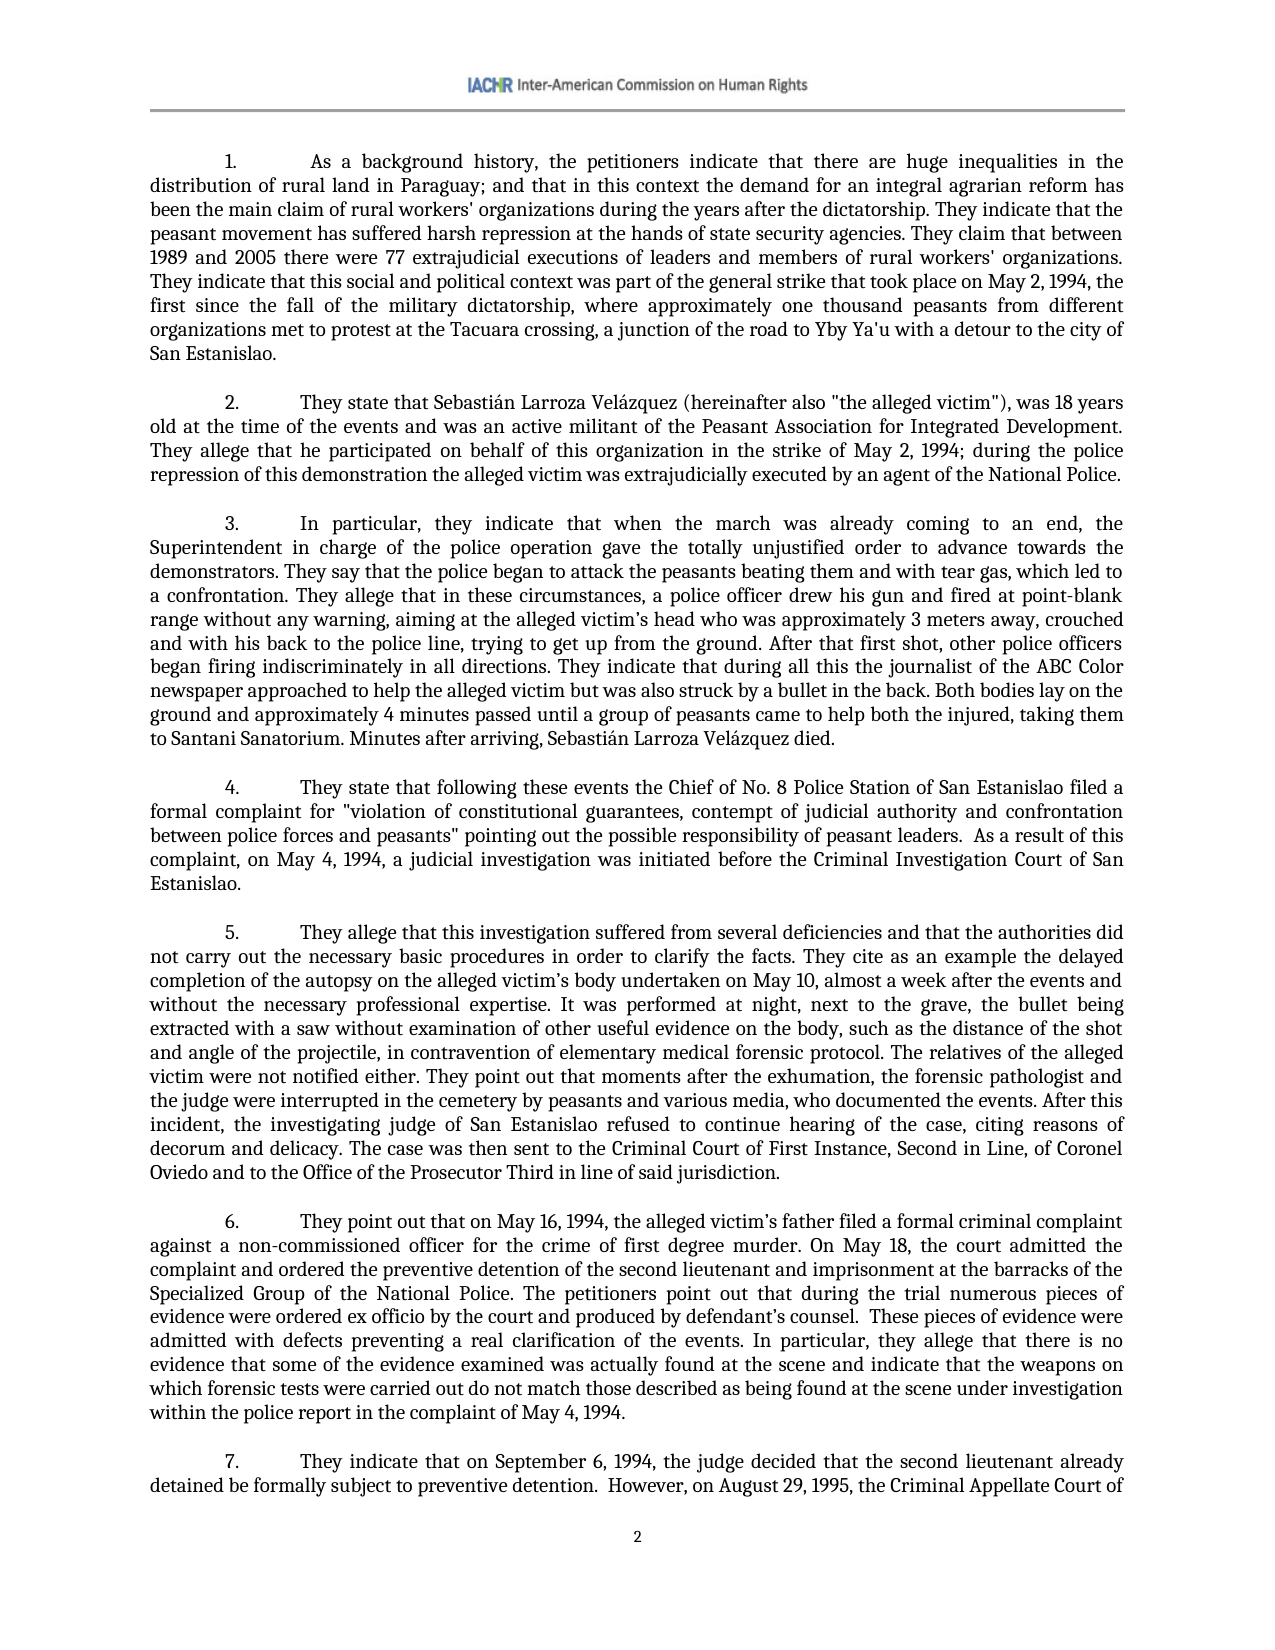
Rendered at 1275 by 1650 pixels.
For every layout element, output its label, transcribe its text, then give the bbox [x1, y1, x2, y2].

picture [456, 75, 819, 95]
list They allege that this investigation suffered from several deficiencies and that the authorities did not carry out the necessary basic procedures in order to clarify the facts. They cite as an example the delayed completion of the autopsy on the alleged victim’s body undertaken on May 10, almost a week after the events and without the necessary professional expertise. It was performed at night, next to the grave, the bullet being extracted with a saw without examination of other useful evidence on the body, such as the distance of the shot and angle of the projectile, in contravention of elementary medical forensic protocol. The relatives of the alleged victim were not notified either. They point out that moments after the exhumation, the forensic pathologist and the judge were interrupted in the cemetery by peasants and various media, who documented the events. After this incident, the investigating judge of San Estanislao refused to continue hearing of the case, citing reasons of decorum and delicacy. The case was then sent to the Criminal Court of First Instance, Second in Line, of Coronel Oviedo and to the Office of the Prosecutor Third in line of said jurisdiction. [150, 921, 1125, 1184]
list As a background history, the petitioners indicate that there are huge inequalities in the distribution of rural land in Paraguay; and that in this context the demand for an integral agrarian reform has been the main claim of rural workers' organizations during the years after the dictatorship. They indicate that the peasant movement has suffered harsh repression at the hands of state security agencies. They claim that between 1989 and 2005 there were 77 extrajudicial executions of leaders and members of rural workers' organizations. They indicate that this social and political context was part of the general strike that took place on May 2, 1994, the first since the fall of the military dictatorship, where approximately one thousand peasants from different organizations met to protest at the Tacuara crossing, a junction of the road to Yby Ya'u with a detour to the city of San Estanislao. [150, 150, 1125, 366]
list They point out that on May 16, 1994, the alleged victim’s father filed a formal criminal complaint against a non-commissioned officer for the crime of first degree murder. On May 18, the court admitted the complaint and ordered the preventive detention of the second lieutenant and imprisonment at the barracks of the Specialized Group of the National Police. The petitioners point out that during the trial numerous pieces of evidence were ordered ex officio by the court and produced by defendant’s counsel. These pieces of evidence were admitted with defects preventing a real clarification of the events. In particular, they allege that there is no evidence that some of the evidence examined was actually found at the scene and indicate that the weapons on which forensic tests were carried out do not match those described as being found at the scene under investigation within the police report in the complaint of May 4, 1994. [150, 1209, 1125, 1425]
list In particular, they indicate that when the march was already coming to an end, the Superintendent in charge of the police operation gave the totally unjustified order to advance towards the demonstrators. They say that the police began to attack the peasants beating them and with tear gas, which led to a confrontation. They allege that in these circumstances, a police officer drew his gun and fired at point-blank range without any warning, aiming at the alleged victim’s head who was approximately 3 meters away, crouched and with his back to the police line, trying to get up from the ground. After that first shot, other police officers began firing indiscriminately in all directions. They indicate that during all this the journalist of the ABC Color newspaper approached to help the alleged victim but was also struck by a bullet in the back. Both bodies lay on the ground and approximately 4 minutes passed until a group of peasants came to help both the injured, taking them to Santani Sanatorium. Minutes after arriving, Sebastián Larroza Velázquez died. [150, 511, 1125, 751]
list They state that Sebastián Larroza Velázquez (hereinafter also "the alleged victim"), was 18 years old at the time of the events and was an active militant of the Peasant Association for Integrated Development. They allege that he participated on behalf of this organization in the strike of May 2, 1994; during the police repression of this demonstration the alleged victim was extrajudicially executed by an agent of the National Police. [150, 391, 1125, 486]
list They state that following these events the Chief of No. 8 Police Station of San Estanislao filed a formal complaint for "violation of constitutional guarantees, contempt of judicial authority and confrontation between police forces and peasants" pointing out the possible responsibility of peasant leaders. As a result of this complaint, on May 4, 1994, a judicial investigation was initiated before the Criminal Investigation Court of San Estanislao. [150, 776, 1125, 896]
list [150, 1450, 1125, 1498]
